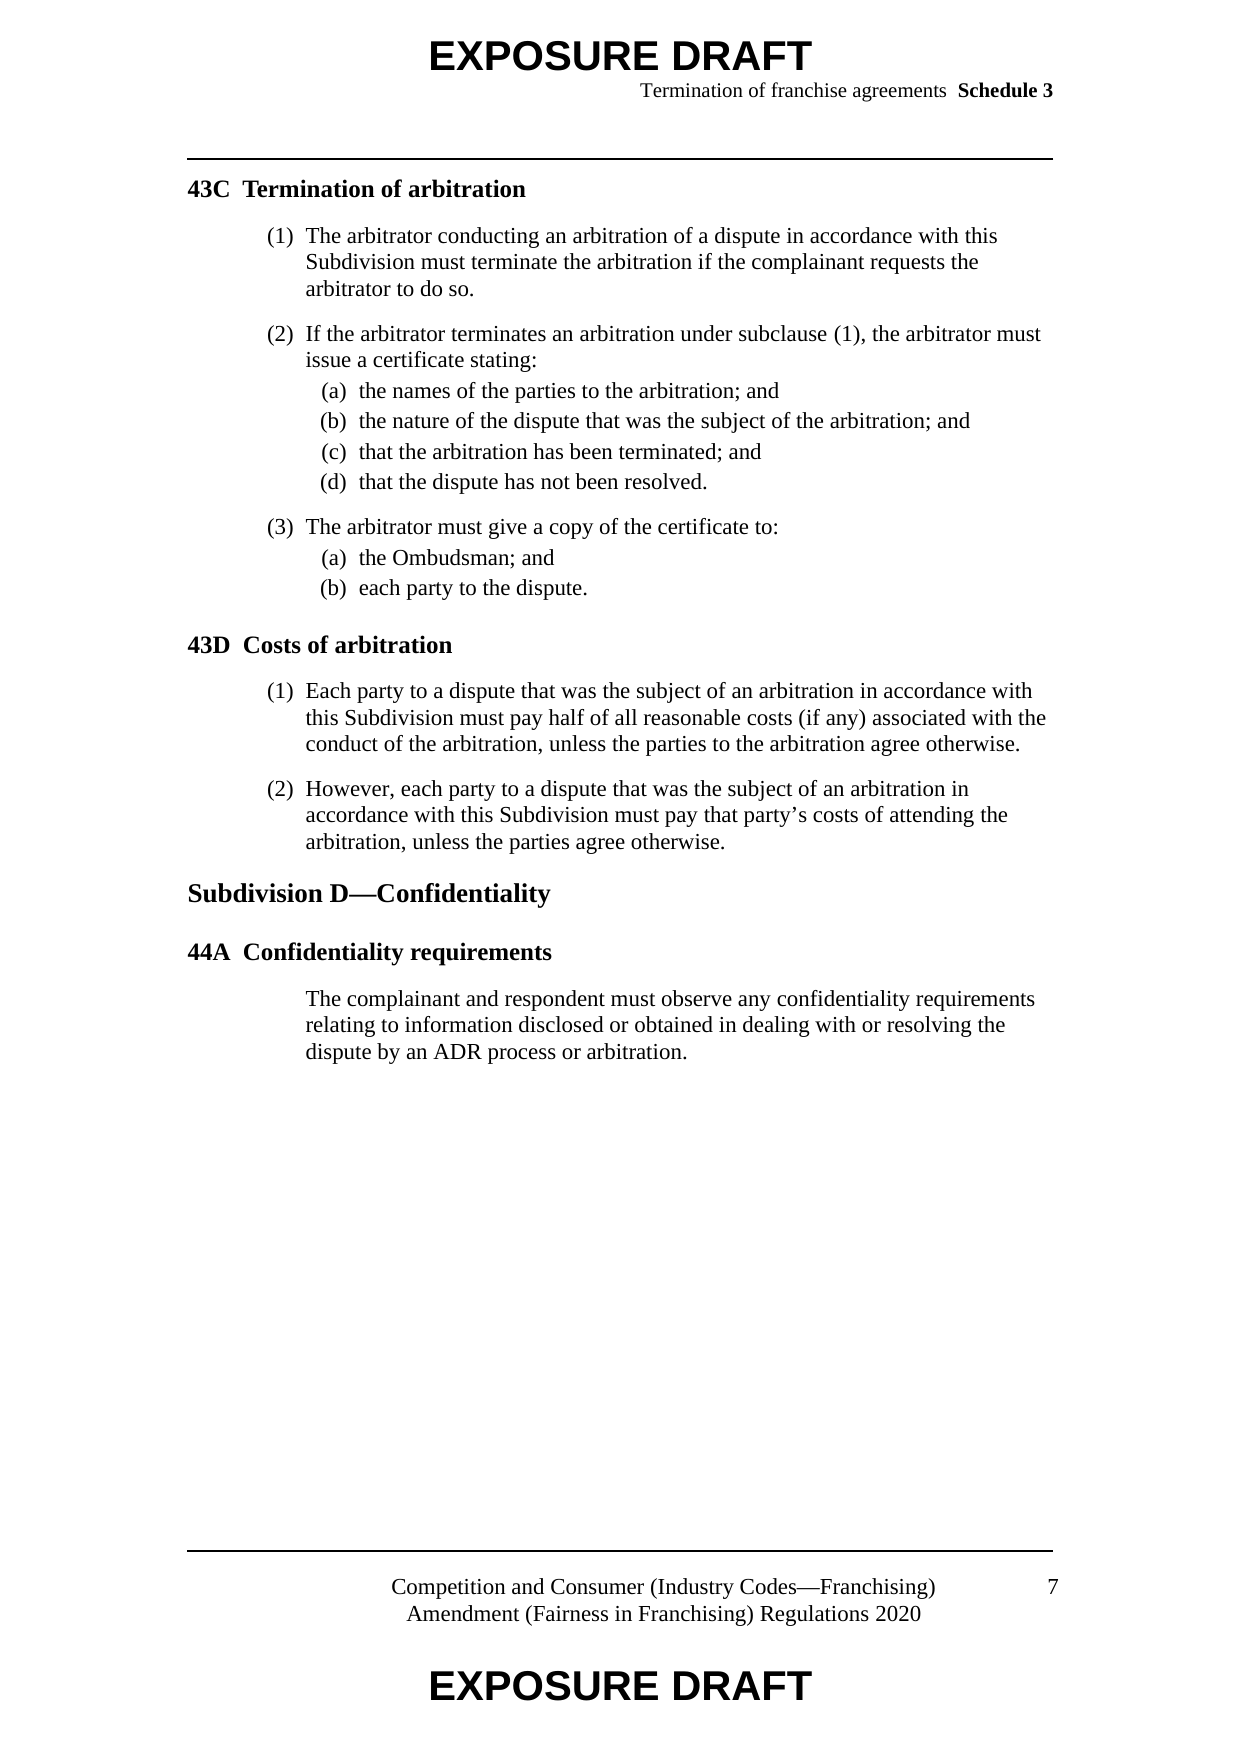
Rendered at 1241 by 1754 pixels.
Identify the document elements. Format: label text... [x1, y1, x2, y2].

text (1) Each party to a dispute that was the subject of an arbitration in accordance with this Subdivision must pay half of all reasonable costs (if any) associated with the conduct of the arbitration, unless the parties to the arbitration agree otherwise. [187, 677, 1053, 756]
text (3) The arbitrator must give a copy of the certificate to: [187, 513, 1053, 540]
text (a) the Ombudsman; and [187, 544, 1053, 570]
text (d) that the dispute has not been resolved. [187, 468, 1053, 494]
text (b) the nature of the dispute that was the subject of the arbitration; and [187, 407, 1053, 433]
text 43C Termination of arbitration [187, 174, 1053, 203]
text (2) However, each party to a dispute that was the subject of an arbitration in accordance with this Subdivision must pay that party’s costs of attending the arbitration, unless the parties agree otherwise. [187, 775, 1053, 854]
text 44A Confidentiality requirements [187, 937, 1053, 966]
text (1) The arbitrator conducting an arbitration of a dispute in accordance with this Subdivision must terminate the arbitration if the complainant requests the arbitrator to do so. [187, 222, 1053, 301]
text 43D Costs of arbitration [187, 630, 1053, 659]
text (2) If the arbitrator terminates an arbitration under subclause (1), the arbitrator must issue a certificate stating: [187, 320, 1053, 372]
text (c) that the arbitration has been terminated; and [187, 438, 1053, 464]
text (b) each party to the dispute. [187, 574, 1053, 601]
text (a) the names of the parties to the arbitration; and [187, 377, 1053, 403]
text Subdivision D—Confidentiality [187, 877, 1053, 908]
text The complainant and respondent must observe any confidentiality requirements relating to information disclosed or obtained in dealing with or resolving the dispute by an ADR process or arbitration. [187, 985, 1053, 1064]
